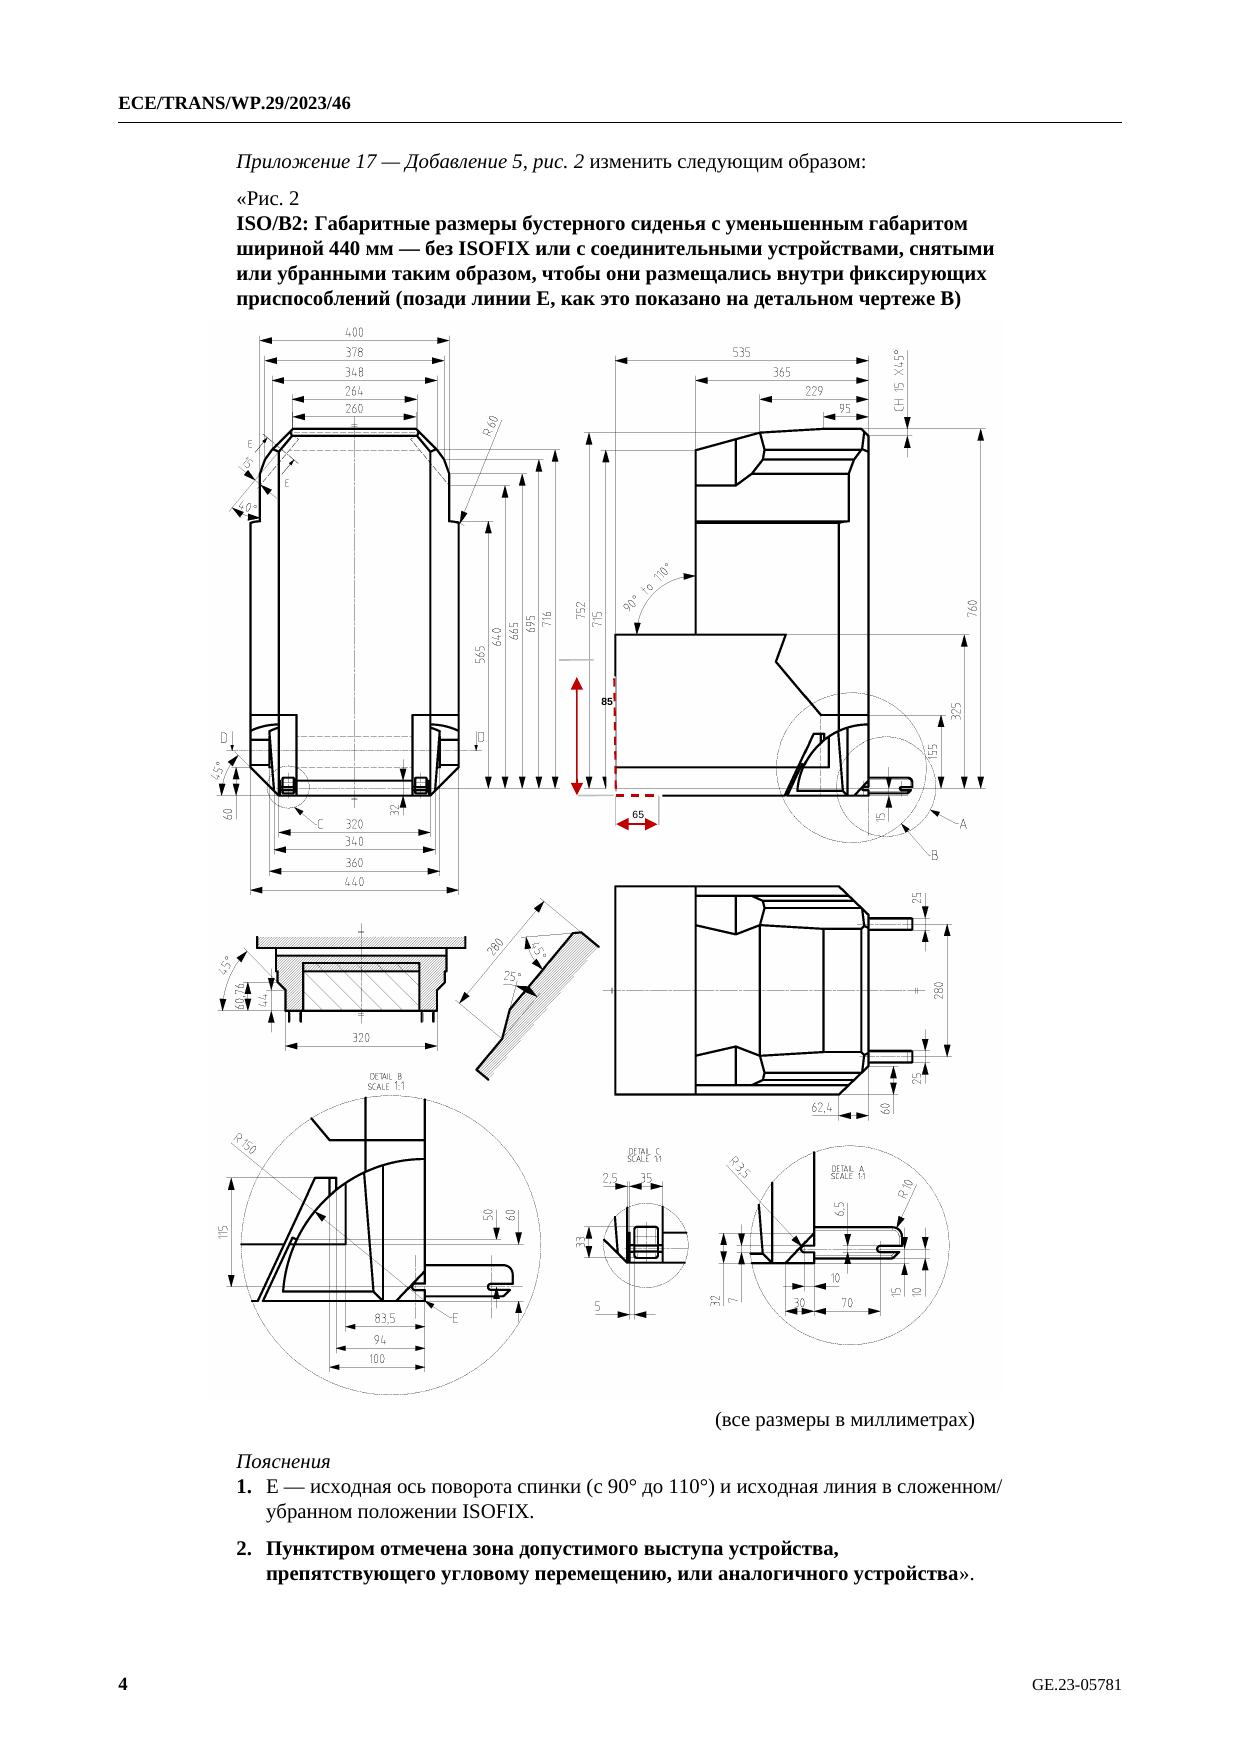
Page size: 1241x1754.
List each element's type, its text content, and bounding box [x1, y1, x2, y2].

text Приложение 17 — Добавление 5, рис. 2 изменить следующим образом: [236, 148, 1004, 173]
text 2. Пунктиром отмечена зона допустимого выступа устройства, препятствующего угловому перемещению, или аналогичного устройства». [236, 1535, 1004, 1585]
text 1. E — исходная ось поворота спинки (с 90° до 110°) и исходная линия в сложенном/ убранном положении ISOFIX. [236, 1473, 1004, 1523]
text Пояснения [236, 1448, 1004, 1473]
text «Рис. 2 ISO/B2: Габаритные размеры бустерного сиденья с уменьшенным габаритом шириной 440 мм — без ISOFIX или с соединительными устройствами, снятыми или убранными таким образом, чтобы они размещались внутри фиксирующих приспособлений (позади линии E, как это показано на детальном чертеже B) [236, 185, 1004, 310]
